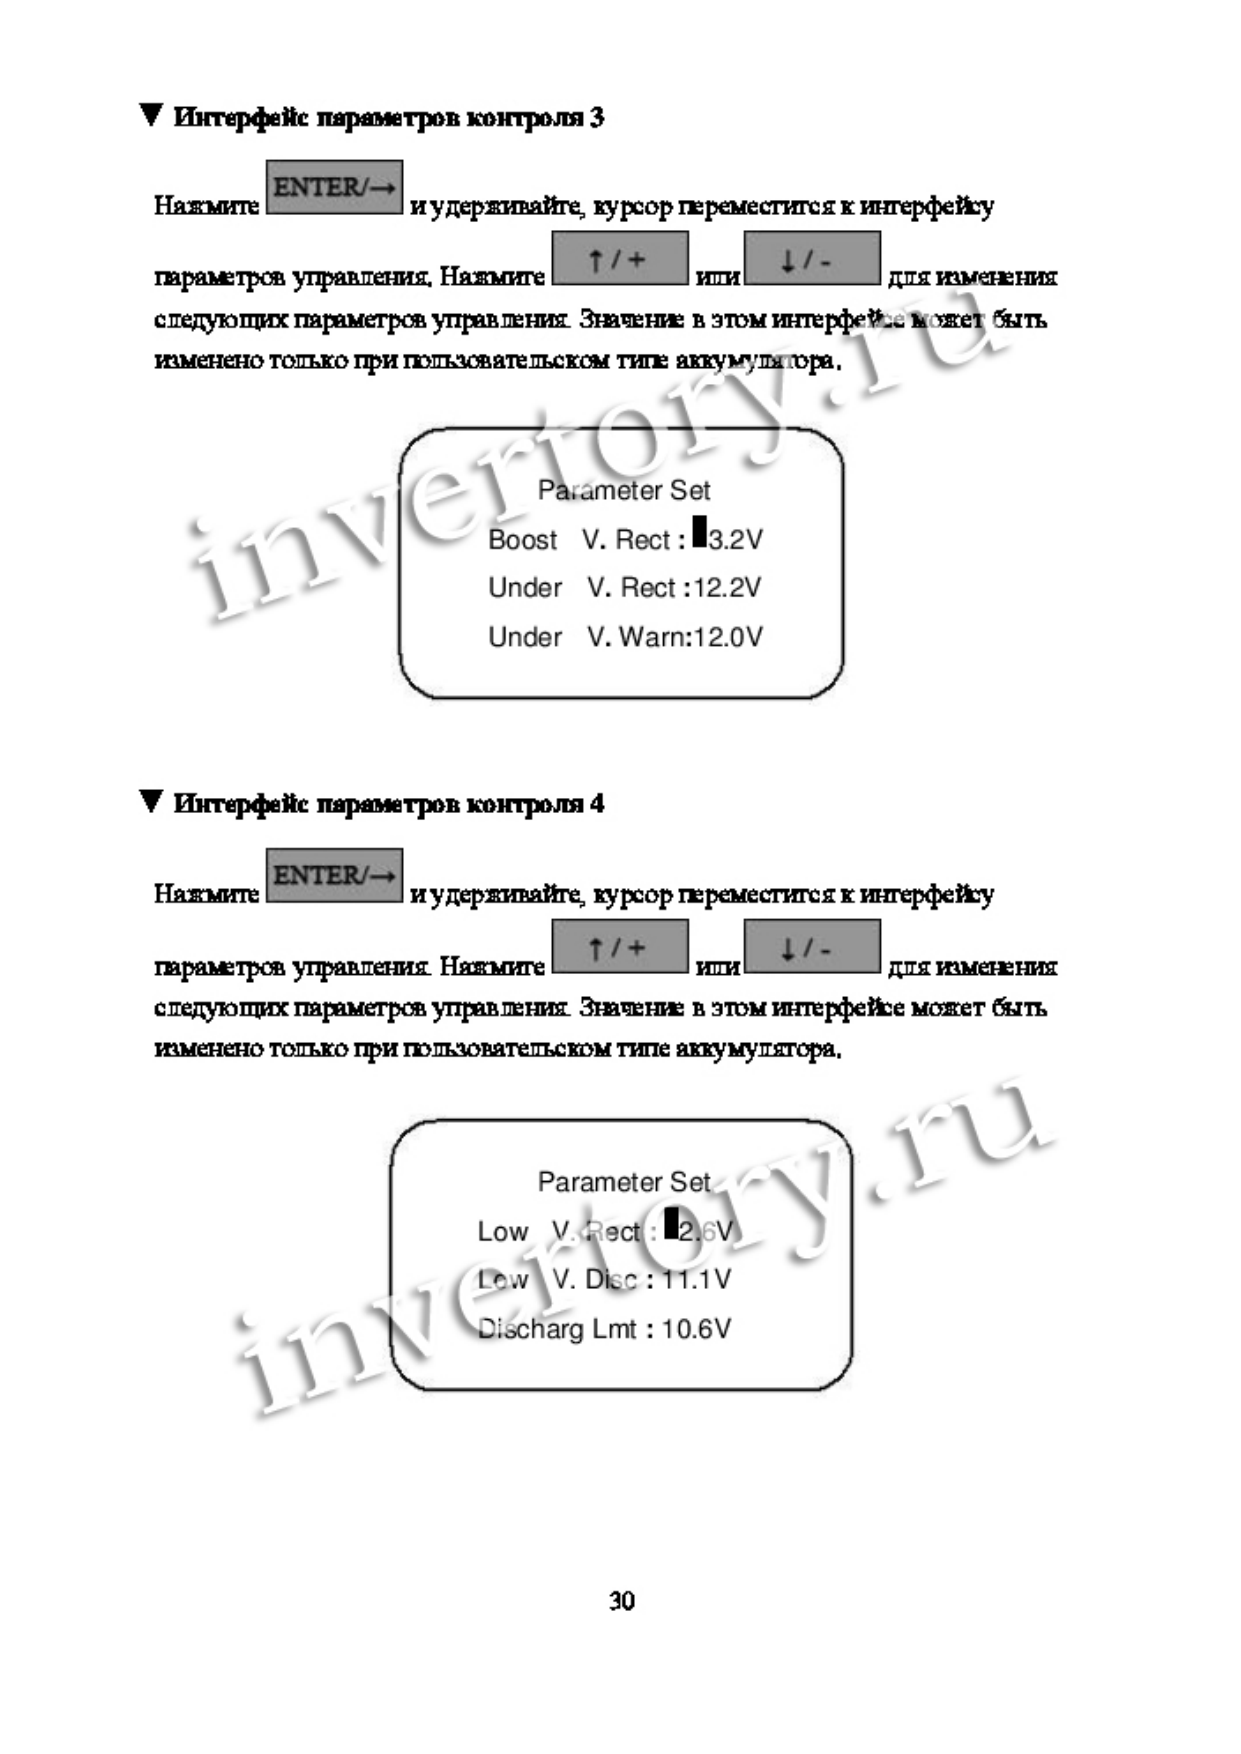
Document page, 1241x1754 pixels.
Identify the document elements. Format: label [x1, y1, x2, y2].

picture [67, 15, 1178, 1687]
